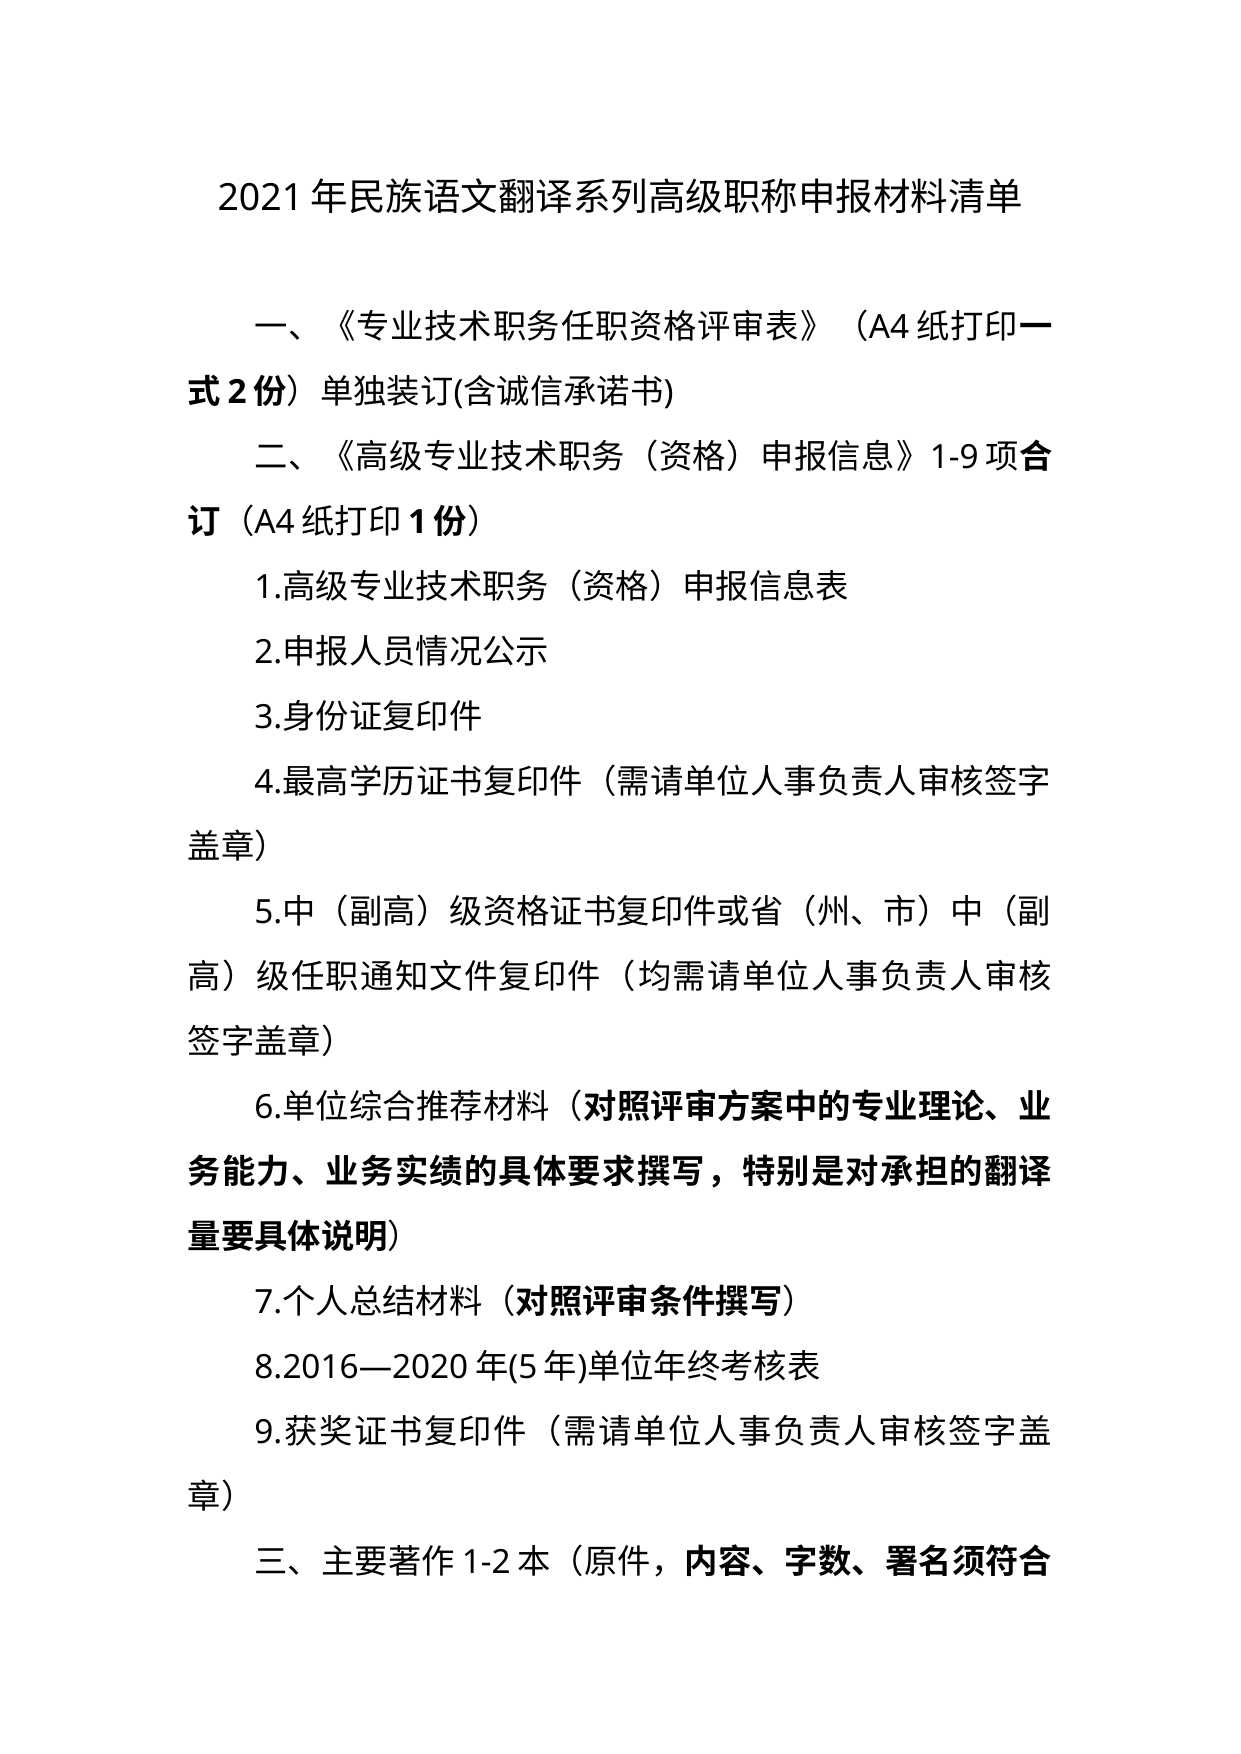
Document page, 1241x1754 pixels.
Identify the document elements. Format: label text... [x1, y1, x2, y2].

text 2.申报人员情况公示 [187, 617, 1053, 682]
text 2021年民族语文翻译系列高级职称申报材料清单 [187, 162, 1053, 227]
text 3.身份证复印件 [187, 682, 1053, 747]
text 8.2016—2020年(5年)单位年终考核表 [187, 1332, 1053, 1397]
text 5.中（副高）级资格证书复印件或省（州、市）中（副高）级任职通知文件复印件（均需请单位人事负责人审核签字盖章） [187, 877, 1053, 1072]
text 一、《专业技术职务任职资格评审表》（A4纸打印一式2份）单独装订(含诚信承诺书) [187, 292, 1053, 422]
text 9.获奖证书复印件（需请单位人事负责人审核签字盖章） [187, 1397, 1053, 1527]
text 二、《高级专业技术职务（资格）申报信息》1-9项合订（A4纸打印1份） [187, 422, 1053, 552]
text 4.最高学历证书复印件（需请单位人事负责人审核签字盖章） [187, 747, 1053, 877]
text 7.个人总结材料（对照评审条件撰写） [187, 1267, 1053, 1332]
text 6.单位综合推荐材料（对照评审方案中的专业理论、业务能力、业务实绩的具体要求撰写，特别是对承担的翻译量要具体说明） [187, 1072, 1053, 1267]
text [187, 1527, 1053, 1592]
text 1.高级专业技术职务（资格）申报信息表 [187, 552, 1053, 617]
